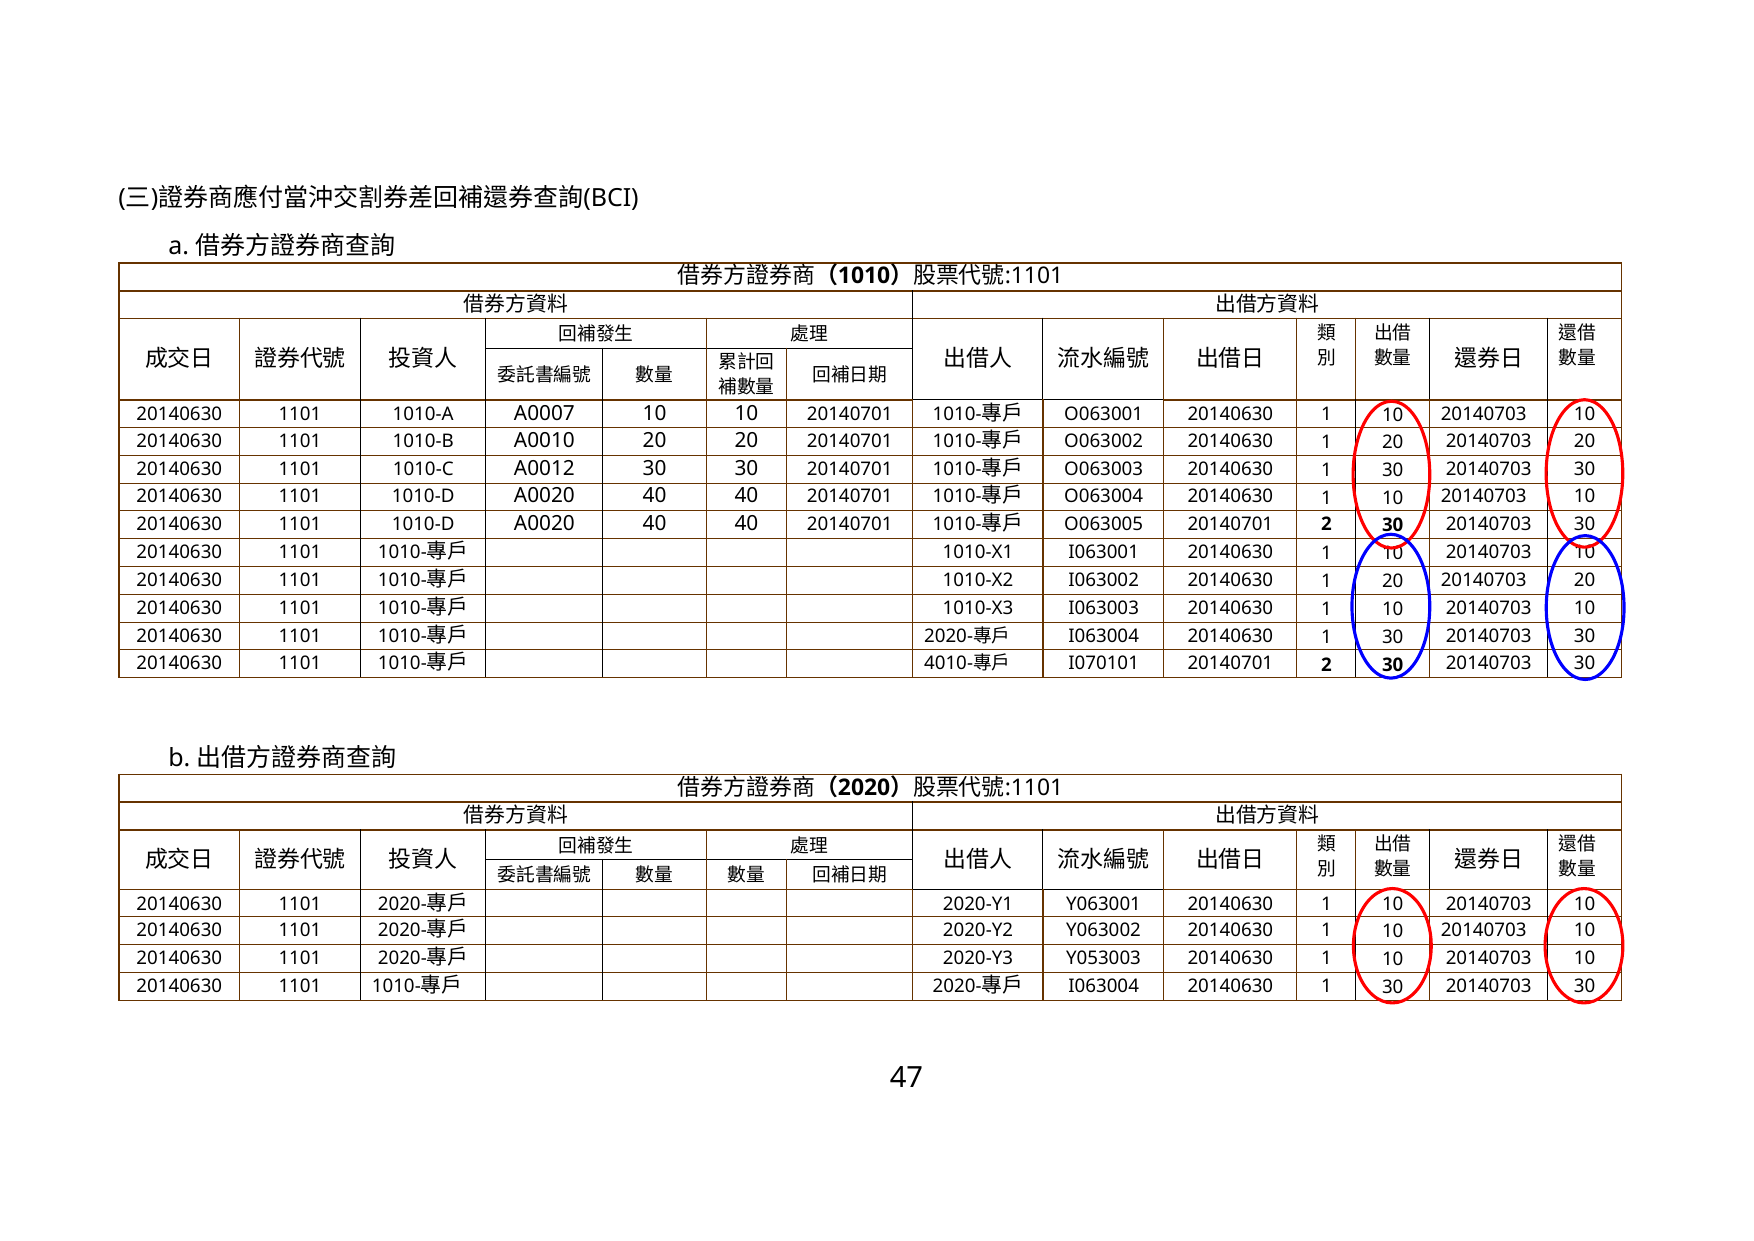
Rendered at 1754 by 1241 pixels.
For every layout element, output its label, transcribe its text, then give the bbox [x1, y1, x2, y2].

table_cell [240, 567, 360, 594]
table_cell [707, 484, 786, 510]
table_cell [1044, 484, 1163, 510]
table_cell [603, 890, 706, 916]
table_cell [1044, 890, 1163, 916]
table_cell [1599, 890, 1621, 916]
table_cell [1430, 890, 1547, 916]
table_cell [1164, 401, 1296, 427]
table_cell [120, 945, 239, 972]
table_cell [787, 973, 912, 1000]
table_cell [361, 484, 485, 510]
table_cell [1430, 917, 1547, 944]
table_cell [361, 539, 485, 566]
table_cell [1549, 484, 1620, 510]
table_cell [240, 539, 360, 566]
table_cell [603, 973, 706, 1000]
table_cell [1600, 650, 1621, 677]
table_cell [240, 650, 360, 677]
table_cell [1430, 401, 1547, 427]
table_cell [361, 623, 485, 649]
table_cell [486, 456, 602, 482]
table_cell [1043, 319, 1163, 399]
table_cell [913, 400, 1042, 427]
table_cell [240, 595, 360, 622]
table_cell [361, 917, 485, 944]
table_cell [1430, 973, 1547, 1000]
text b. 出借方證券商查詢 [118, 726, 1636, 773]
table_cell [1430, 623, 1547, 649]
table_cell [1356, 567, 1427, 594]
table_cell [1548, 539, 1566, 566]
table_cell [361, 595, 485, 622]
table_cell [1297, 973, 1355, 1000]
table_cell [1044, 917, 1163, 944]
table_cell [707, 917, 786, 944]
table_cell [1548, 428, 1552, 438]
text 47 [118, 1048, 1636, 1096]
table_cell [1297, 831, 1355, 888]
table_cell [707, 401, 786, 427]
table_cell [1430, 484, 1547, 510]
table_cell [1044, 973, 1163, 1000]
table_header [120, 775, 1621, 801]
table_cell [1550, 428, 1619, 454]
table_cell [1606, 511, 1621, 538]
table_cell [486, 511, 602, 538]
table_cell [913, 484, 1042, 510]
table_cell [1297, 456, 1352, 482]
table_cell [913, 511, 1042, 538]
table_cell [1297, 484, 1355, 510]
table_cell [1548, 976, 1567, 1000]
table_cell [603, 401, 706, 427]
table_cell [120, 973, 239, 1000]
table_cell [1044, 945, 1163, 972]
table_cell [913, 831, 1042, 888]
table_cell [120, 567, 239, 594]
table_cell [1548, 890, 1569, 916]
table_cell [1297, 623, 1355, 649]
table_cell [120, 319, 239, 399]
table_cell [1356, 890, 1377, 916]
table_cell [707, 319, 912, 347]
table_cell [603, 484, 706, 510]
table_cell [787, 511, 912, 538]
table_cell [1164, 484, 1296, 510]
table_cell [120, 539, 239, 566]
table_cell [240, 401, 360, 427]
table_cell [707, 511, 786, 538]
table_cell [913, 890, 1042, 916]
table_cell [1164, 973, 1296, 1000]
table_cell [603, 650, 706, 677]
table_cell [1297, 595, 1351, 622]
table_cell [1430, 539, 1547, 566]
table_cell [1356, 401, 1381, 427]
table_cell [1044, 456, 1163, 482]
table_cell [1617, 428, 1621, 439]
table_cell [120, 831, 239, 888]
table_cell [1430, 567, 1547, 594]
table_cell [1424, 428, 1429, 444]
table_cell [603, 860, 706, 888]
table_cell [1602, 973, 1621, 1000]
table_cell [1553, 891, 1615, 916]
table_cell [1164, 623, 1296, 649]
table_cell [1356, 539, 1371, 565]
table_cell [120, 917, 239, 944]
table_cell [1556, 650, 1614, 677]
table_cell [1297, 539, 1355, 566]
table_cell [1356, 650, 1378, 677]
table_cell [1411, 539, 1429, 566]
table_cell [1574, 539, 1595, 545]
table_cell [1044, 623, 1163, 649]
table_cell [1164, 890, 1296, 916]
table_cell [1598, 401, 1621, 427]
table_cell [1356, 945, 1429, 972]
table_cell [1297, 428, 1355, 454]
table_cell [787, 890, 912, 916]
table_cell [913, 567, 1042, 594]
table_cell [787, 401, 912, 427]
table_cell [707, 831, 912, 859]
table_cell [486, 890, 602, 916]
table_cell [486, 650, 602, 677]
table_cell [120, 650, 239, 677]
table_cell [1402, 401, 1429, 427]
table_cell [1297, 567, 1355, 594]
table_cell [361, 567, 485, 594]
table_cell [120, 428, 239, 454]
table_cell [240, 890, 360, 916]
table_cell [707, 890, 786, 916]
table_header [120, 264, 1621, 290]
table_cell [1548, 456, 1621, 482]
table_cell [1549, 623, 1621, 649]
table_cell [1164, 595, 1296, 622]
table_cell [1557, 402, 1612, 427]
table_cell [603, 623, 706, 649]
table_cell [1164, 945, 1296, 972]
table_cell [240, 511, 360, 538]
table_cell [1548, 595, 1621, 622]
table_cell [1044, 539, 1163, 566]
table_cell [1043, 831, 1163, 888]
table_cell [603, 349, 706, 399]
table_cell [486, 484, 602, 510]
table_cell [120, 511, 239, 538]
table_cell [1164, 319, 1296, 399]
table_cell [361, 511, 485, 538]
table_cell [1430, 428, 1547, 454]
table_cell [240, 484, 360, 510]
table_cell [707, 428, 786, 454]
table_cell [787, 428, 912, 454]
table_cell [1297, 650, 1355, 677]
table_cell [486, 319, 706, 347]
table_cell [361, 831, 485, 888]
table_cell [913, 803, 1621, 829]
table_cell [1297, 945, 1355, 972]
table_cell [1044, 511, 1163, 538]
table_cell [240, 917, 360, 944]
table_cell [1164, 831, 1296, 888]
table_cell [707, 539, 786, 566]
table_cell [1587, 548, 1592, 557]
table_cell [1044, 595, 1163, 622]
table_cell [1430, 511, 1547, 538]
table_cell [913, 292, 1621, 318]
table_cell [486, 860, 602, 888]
text (三)證券商應付當沖交割券差回補還券查詢(BCI) [118, 166, 1636, 214]
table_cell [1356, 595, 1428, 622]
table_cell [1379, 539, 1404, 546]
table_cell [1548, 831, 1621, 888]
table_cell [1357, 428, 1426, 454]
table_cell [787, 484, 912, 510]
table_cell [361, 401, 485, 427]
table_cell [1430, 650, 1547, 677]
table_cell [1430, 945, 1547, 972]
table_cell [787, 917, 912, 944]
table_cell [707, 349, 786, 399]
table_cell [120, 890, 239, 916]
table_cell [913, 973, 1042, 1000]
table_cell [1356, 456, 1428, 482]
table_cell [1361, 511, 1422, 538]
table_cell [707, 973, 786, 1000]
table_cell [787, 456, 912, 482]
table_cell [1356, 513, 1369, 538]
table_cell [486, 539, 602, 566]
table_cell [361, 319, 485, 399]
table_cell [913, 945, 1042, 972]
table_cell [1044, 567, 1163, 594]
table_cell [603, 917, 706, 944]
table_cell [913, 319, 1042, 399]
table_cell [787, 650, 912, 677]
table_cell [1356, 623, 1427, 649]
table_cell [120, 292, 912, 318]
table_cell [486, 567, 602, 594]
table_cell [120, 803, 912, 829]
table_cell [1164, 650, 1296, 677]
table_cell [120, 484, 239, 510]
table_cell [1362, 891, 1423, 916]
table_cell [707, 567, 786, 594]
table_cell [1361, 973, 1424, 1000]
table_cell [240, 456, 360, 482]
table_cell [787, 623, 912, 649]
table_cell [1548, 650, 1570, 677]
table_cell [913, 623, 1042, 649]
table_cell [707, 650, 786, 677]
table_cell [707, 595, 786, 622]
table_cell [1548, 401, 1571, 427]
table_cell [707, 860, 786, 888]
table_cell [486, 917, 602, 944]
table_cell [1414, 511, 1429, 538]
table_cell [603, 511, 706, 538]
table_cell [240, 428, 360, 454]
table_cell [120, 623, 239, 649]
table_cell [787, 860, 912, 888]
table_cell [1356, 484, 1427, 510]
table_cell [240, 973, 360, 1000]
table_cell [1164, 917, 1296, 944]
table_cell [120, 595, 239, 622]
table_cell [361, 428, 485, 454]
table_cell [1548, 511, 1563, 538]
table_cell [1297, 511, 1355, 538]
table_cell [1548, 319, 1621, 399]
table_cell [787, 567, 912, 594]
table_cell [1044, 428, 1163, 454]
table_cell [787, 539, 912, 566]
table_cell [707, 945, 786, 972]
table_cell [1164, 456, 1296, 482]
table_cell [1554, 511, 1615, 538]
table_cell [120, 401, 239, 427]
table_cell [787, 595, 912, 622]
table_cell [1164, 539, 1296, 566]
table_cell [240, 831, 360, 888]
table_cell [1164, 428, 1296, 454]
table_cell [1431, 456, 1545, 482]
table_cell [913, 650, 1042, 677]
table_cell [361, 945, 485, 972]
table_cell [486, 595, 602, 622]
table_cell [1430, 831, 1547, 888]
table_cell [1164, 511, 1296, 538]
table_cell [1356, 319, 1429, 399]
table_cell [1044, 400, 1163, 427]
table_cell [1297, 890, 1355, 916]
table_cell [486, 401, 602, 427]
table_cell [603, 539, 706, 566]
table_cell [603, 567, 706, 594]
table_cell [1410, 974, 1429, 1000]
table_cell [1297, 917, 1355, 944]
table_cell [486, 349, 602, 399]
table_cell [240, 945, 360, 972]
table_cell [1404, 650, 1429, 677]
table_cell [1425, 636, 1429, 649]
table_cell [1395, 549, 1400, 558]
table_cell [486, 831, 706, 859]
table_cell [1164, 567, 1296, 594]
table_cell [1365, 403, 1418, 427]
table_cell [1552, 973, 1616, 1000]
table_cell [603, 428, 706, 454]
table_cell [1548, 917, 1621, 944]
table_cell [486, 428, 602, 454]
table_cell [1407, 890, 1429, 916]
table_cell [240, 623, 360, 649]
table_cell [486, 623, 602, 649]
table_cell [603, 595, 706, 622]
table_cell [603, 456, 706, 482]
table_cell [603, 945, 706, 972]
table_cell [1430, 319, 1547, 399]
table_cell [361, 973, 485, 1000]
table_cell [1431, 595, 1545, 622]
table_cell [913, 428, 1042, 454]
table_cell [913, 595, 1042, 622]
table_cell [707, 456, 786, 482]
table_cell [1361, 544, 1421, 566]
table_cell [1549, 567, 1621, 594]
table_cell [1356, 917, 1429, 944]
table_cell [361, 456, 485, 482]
text a. 借券方證券商查詢 [118, 214, 1636, 262]
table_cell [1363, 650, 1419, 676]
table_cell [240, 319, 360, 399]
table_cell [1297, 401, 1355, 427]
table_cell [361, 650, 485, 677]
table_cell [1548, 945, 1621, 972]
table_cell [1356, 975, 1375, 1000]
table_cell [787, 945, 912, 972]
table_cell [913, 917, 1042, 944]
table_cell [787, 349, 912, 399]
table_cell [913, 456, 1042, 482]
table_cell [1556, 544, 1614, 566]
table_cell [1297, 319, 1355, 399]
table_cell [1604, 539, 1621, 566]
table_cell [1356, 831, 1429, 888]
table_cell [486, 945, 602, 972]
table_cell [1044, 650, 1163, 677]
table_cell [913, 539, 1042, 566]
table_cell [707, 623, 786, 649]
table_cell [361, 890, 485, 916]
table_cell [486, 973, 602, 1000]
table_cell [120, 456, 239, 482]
